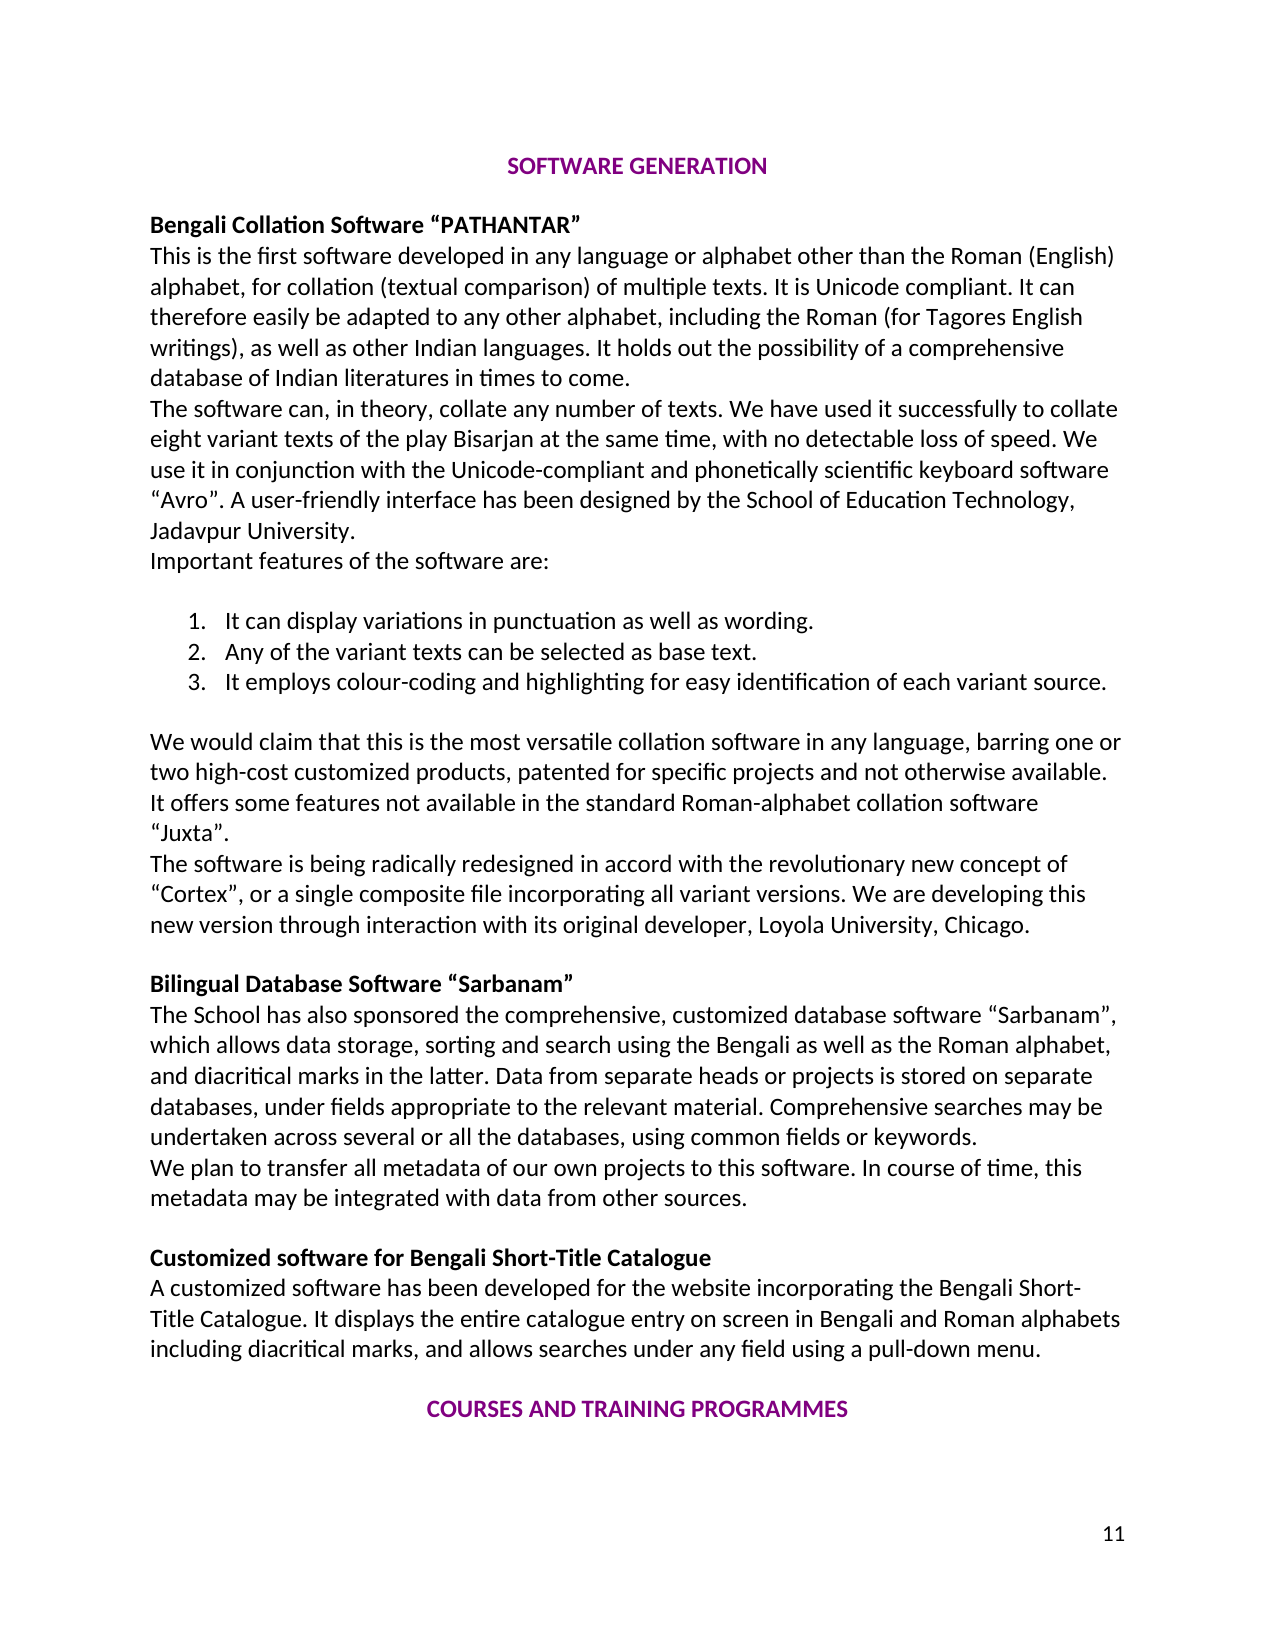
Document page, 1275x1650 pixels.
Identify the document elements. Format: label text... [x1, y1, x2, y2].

list It can display variations in punctuation as well as wording. [187, 605, 1125, 636]
list It employs colour-coding and highlighting for easy identification of each variant source. [187, 666, 1125, 697]
list Any of the variant texts can be selected as base text. [187, 636, 1125, 666]
text SOFTWARE GENERATION [150, 150, 1125, 181]
text Bilingual Database Software “Sarbanam” The School has also sponsored the comprehensive, customized database software “Sarbanam”, which allows data storage, sorting and search using the Bengali as well as the Roman alphabet, and diacritical marks in the latter. Data from separate heads or projects is stored on separate databases, under fields appropriate to the relevant material. Comprehensive searches may be undertaken across several or all the databases, using common fields or keywords. We plan to transfer all metadata of our own projects to this software. In course of time, this metadata may be integrated with data from other sources. [150, 969, 1125, 1213]
text Bengali Collation Software “PATHANTAR” This is the first software developed in any language or alphabet other than the Roman (English) alphabet, for collation (textual comparison) of multiple texts. It is Unicode compliant. It can therefore easily be adapted to any other alphabet, including the Roman (for Tagores English writings), as well as other Indian languages. It holds out the possibility of a comprehensive database of Indian literatures in times to come. The software can, in theory, collate any number of texts. We have used it successfully to collate eight variant texts of the play Bisarjan at the same time, with no detectable loss of speed. We use it in conjunction with the Unicode-compliant and phonetically scientific keyboard software “Avro”. A user-friendly interface has been designed by the School of Education Technology, Jadavpur University. Important features of the software are: [150, 210, 1125, 576]
text COURSES AND TRAINING PROGRAMMES [150, 1393, 1125, 1424]
text Customized software for Bengali Short-Title Catalogue A customized software has been developed for the website incorporating the Bengali Short-Title Catalogue. It displays the entire catalogue entry on screen in Bengali and Roman alphabets including diacritical marks, and allows searches under any field using a pull-down menu. [150, 1242, 1125, 1364]
text We would claim that this is the most versatile collation software in any language, barring one or two high-cost customized products, patented for specific projects and not otherwise available. It offers some features not available in the standard Roman-alphabet collation software “Juxta”. The software is being radically redesigned in accord with the revolutionary new concept of “Cortex”, or a single composite file incorporating all variant versions. We are developing this new version through interaction with its original developer, Loyola University, Chicago. [150, 726, 1125, 939]
